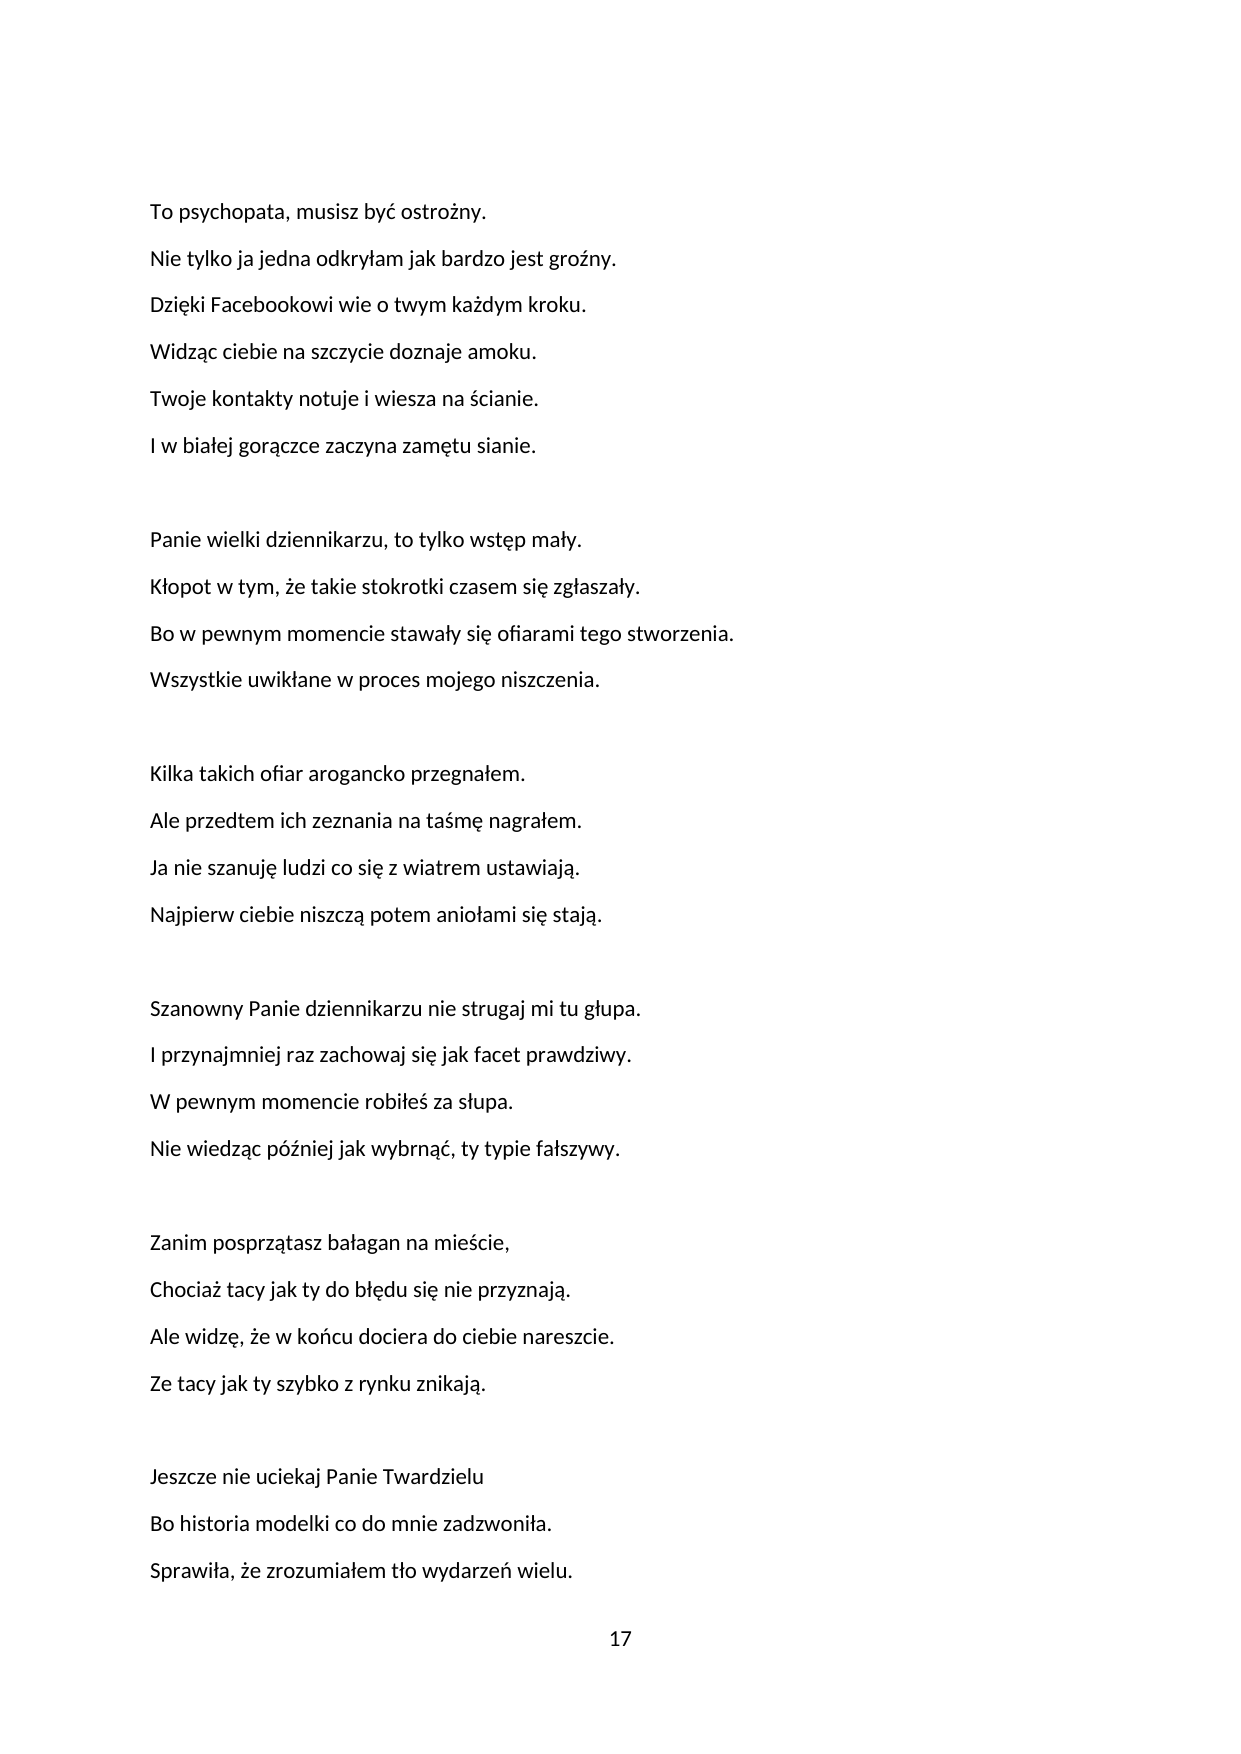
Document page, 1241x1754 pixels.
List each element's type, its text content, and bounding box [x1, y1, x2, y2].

text I w białej gorączce zaczyna zamętu sianie. [150, 431, 1090, 459]
text Nie tylko ja jedna odkryłam jak bardzo jest groźny. [150, 244, 1090, 272]
text Bo w pewnym momencie stawały się ofiarami tego stworzenia. [150, 619, 1090, 647]
text Ja nie szanuję ludzi co się z wiatrem ustawiają. [150, 853, 1090, 881]
text Chociaż tacy jak ty do błędu się nie przyznają. [150, 1275, 1090, 1303]
text Ale przedtem ich zeznania na taśmę nagrałem. [150, 806, 1090, 834]
text I przynajmniej raz zachowaj się jak facet prawdziwy. [150, 1041, 1090, 1069]
text Najpierw ciebie niszczą potem aniołami się stają. [150, 900, 1090, 928]
text Panie wielki dziennikarzu, to tylko wstęp mały. [150, 525, 1090, 553]
text Wszystkie uwikłane w proces mojego niszczenia. [150, 666, 1090, 694]
text Ale widzę, że w końcu dociera do ciebie nareszcie. [150, 1322, 1090, 1350]
text Dzięki Facebookowi wie o twym każdym kroku. [150, 291, 1090, 319]
text Bo historia modelki co do mnie zadzwoniła. [150, 1509, 1090, 1537]
text Ze tacy jak ty szybko z rynku znikają. [150, 1369, 1090, 1397]
text Kłopot w tym, że takie stokrotki czasem się zgłaszały. [150, 572, 1090, 600]
text Zanim posprzątasz bałagan na mieście, [150, 1228, 1090, 1256]
text W pewnym momencie robiłeś za słupa. [150, 1087, 1090, 1116]
text Jeszcze nie uciekaj Panie Twardzielu [150, 1462, 1090, 1491]
text Widząc ciebie na szczycie doznaje amoku. [150, 337, 1090, 366]
text Kilka takich ofiar arogancko przegnałem. [150, 759, 1090, 787]
text Nie wiedząc później jak wybrnąć, ty typie fałszywy. [150, 1134, 1090, 1162]
text To psychopata, musisz być ostrożny. [150, 197, 1090, 225]
text Sprawiła, że zrozumiałem tło wydarzeń wielu. [150, 1556, 1090, 1584]
text Twoje kontakty notuje i wiesza na ścianie. [150, 384, 1090, 412]
text Szanowny Panie dziennikarzu nie strugaj mi tu głupa. [150, 994, 1090, 1022]
